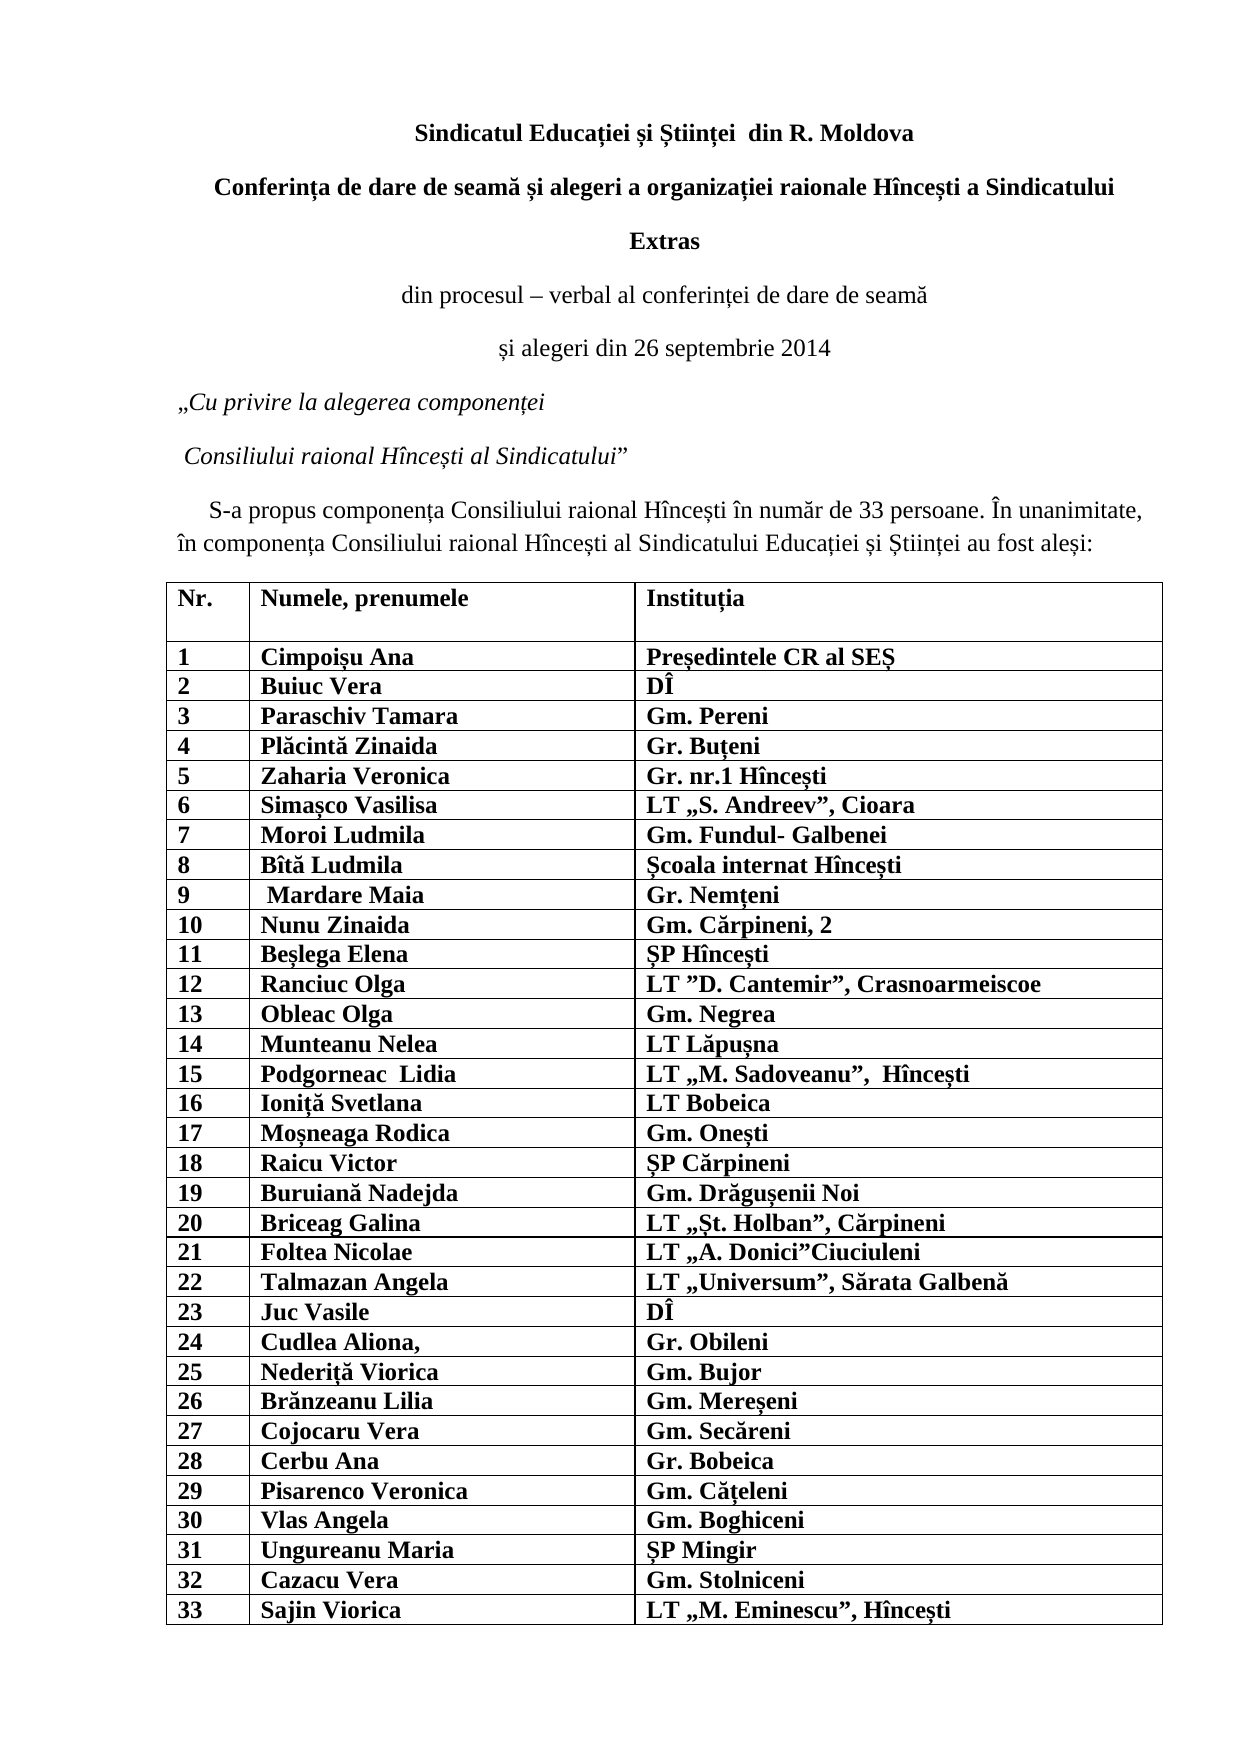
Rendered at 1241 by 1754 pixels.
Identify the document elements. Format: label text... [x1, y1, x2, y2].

table_cell 32 [167, 1565, 249, 1594]
text și alegeri din 26 septembrie 2014 [177, 333, 1152, 362]
table_cell Gr. Nemțeni [636, 880, 1162, 909]
table_cell Gm. Secăreni [636, 1416, 1162, 1445]
table_cell Gm. Stolniceni [636, 1565, 1162, 1594]
table_cell 10 [167, 910, 249, 938]
table_cell 1 [167, 642, 249, 670]
table_cell ȘP Cărpineni [636, 1148, 1162, 1177]
table_cell Pisarenco Veronica [250, 1476, 634, 1504]
table_cell 17 [167, 1118, 249, 1147]
table_cell 9 [167, 880, 249, 909]
table_cell Ioniță Svetlana [250, 1089, 634, 1117]
table_cell Brănzeanu Lilia [250, 1386, 634, 1415]
table_cell Gr. nr.1 Hîncești [636, 761, 1162, 789]
table_cell Buruiană Nadejda [250, 1178, 634, 1207]
table_cell 26 [167, 1386, 249, 1415]
table_cell Ranciuc Olga [250, 969, 634, 998]
table_cell Gr. Buțeni [636, 731, 1162, 760]
table_cell Simașco Vasilisa [250, 791, 634, 819]
table_cell 23 [167, 1297, 249, 1326]
table_cell LT „A. Donici”Ciuciuleni [636, 1238, 1162, 1266]
table_cell Cimpoișu Ana [250, 642, 634, 670]
table_cell 24 [167, 1327, 249, 1356]
table_cell 25 [167, 1357, 249, 1385]
text S-a propus componența Consiliului raional Hîncești în număr de 33 persoane. În unanimitate, în componența Consiliului raional Hîncești al Sindicatului Educației și Științei au fost aleși: [177, 495, 1152, 557]
table_cell Munteanu Nelea [250, 1029, 634, 1058]
table_cell Gm. Fundul- Galbenei [636, 820, 1162, 849]
table_cell LT „S. Andreev”, Cioara [636, 791, 1162, 819]
table_cell DÎ [636, 671, 1162, 700]
text Sindicatul Educației și Științei din R. Moldova [177, 118, 1152, 147]
table_cell Nederiță Viorica [250, 1357, 634, 1385]
table_cell 33 [167, 1595, 249, 1624]
table_cell Sajin Viorica [250, 1595, 634, 1624]
table_cell Gr. Obileni [636, 1327, 1162, 1356]
table_cell Gm. Pereni [636, 701, 1162, 730]
table_cell LT „Universum”, Sărata Galbenă [636, 1267, 1162, 1296]
table_cell 13 [167, 999, 249, 1028]
table_cell 21 [167, 1238, 249, 1266]
table_cell 7 [167, 820, 249, 849]
table_cell LT ”D. Cantemir”, Crasnoarmeiscoe [636, 969, 1162, 998]
table_cell Buiuc Vera [250, 671, 634, 700]
table_cell DÎ [636, 1297, 1162, 1326]
table_cell 5 [167, 761, 249, 789]
table_cell Paraschiv Tamara [250, 701, 634, 730]
table_header Numele, prenumele [250, 583, 634, 641]
table_cell 19 [167, 1178, 249, 1207]
table_cell Cojocaru Vera [250, 1416, 634, 1445]
table_cell Gm. Boghiceni [636, 1506, 1162, 1534]
table_cell ȘP Hîncești [636, 940, 1162, 968]
table_cell 18 [167, 1148, 249, 1177]
table_cell 30 [167, 1506, 249, 1534]
table_cell Cazacu Vera [250, 1565, 634, 1594]
table_cell Beșlega Elena [250, 940, 634, 968]
table_cell Gm. Cățeleni [636, 1476, 1162, 1504]
table_cell Talmazan Angela [250, 1267, 634, 1296]
table_cell 4 [167, 731, 249, 760]
table_cell Gm. Drăgușenii Noi [636, 1178, 1162, 1207]
table_cell 22 [167, 1267, 249, 1296]
table_cell Juc Vasile [250, 1297, 634, 1326]
table_cell LT „M. Sadoveanu”, Hîncești [636, 1059, 1162, 1087]
table_cell Moșneaga Rodica [250, 1118, 634, 1147]
table_cell 28 [167, 1446, 249, 1475]
table_header Instituția [636, 583, 1162, 641]
table_cell Cudlea Aliona, [250, 1327, 634, 1356]
table_header Nr. [167, 583, 249, 641]
table_cell Foltea Nicolae [250, 1238, 634, 1266]
table_cell 3 [167, 701, 249, 730]
table_cell 16 [167, 1089, 249, 1117]
table_cell 27 [167, 1416, 249, 1445]
table_cell LT Lăpușna [636, 1029, 1162, 1058]
table_cell Gm. Negrea [636, 999, 1162, 1028]
table_cell Ungureanu Maria [250, 1535, 634, 1564]
table_cell 2 [167, 671, 249, 700]
table_cell Moroi Ludmila [250, 820, 634, 849]
table_cell Gr. Bobeica [636, 1446, 1162, 1475]
text Extras [177, 226, 1152, 254]
table_cell 31 [167, 1535, 249, 1564]
table_cell Mardare Maia [250, 880, 634, 909]
table_cell Gm. Mereșeni [636, 1386, 1162, 1415]
table_cell 8 [167, 850, 249, 879]
table_cell Cerbu Ana [250, 1446, 634, 1475]
table_cell 29 [167, 1476, 249, 1504]
table_cell Vlas Angela [250, 1506, 634, 1534]
table_cell 14 [167, 1029, 249, 1058]
table_cell Gm. Onești [636, 1118, 1162, 1147]
table_cell 12 [167, 969, 249, 998]
table_cell Nunu Zinaida [250, 910, 634, 938]
table_cell Președintele CR al SEȘ [636, 642, 1162, 670]
text Conferința de dare de seamă și alegeri a organizației raionale Hîncești a Sindicatului [177, 172, 1152, 201]
table_cell Zaharia Veronica [250, 761, 634, 789]
table_cell 20 [167, 1208, 249, 1236]
text „Cu privire la alegerea componenței [177, 387, 1152, 416]
table_cell Plăcintă Zinaida [250, 731, 634, 760]
table_cell LT Bobeica [636, 1089, 1162, 1117]
text Consiliului raional Hîncești al Sindicatului” [177, 441, 1152, 470]
table_cell Gm. Bujor [636, 1357, 1162, 1385]
table_cell Raicu Victor [250, 1148, 634, 1177]
table_cell 15 [167, 1059, 249, 1087]
text din procesul – verbal al conferinței de dare de seamă [177, 280, 1152, 308]
table_cell Obleac Olga [250, 999, 634, 1028]
table_cell LT „Șt. Holban”, Cărpineni [636, 1208, 1162, 1236]
table_cell Bîtă Ludmila [250, 850, 634, 879]
table_cell Școala internat Hîncești [636, 850, 1162, 879]
table_cell Briceag Galina [250, 1208, 634, 1236]
table_cell 6 [167, 791, 249, 819]
table_cell Gm. Cărpineni, 2 [636, 910, 1162, 938]
table_cell ȘP Mingir [636, 1535, 1162, 1564]
table_cell LT „M. Eminescu”, Hîncești [636, 1595, 1162, 1624]
table_cell 11 [167, 940, 249, 968]
table_cell Podgorneac Lidia [250, 1059, 634, 1087]
